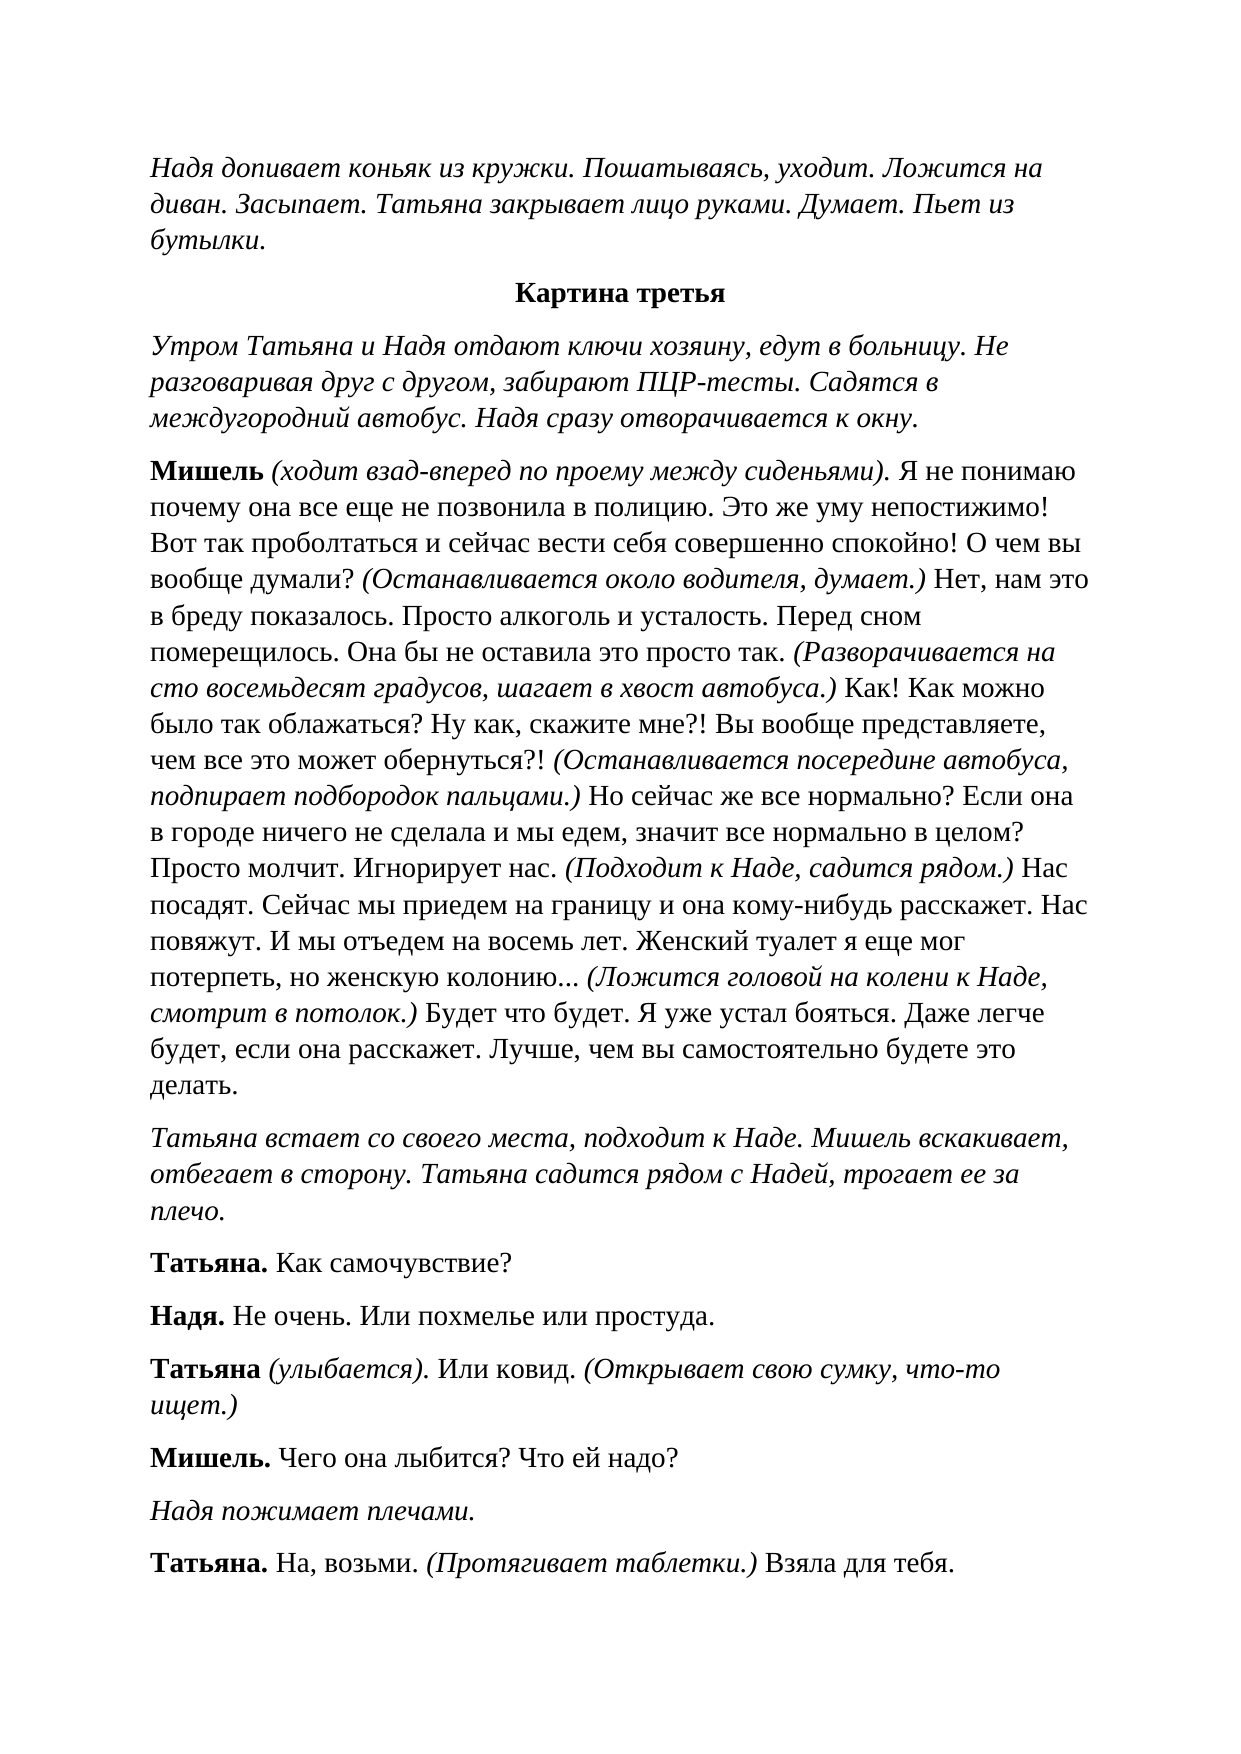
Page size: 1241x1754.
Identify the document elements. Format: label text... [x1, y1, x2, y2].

text Мишель. Чего она лыбится? Что ей надо? [150, 1440, 1090, 1473]
text Татьяна. На, возьми. (Протягивает таблетки.) Взяла для тебя. [150, 1546, 1090, 1579]
text Татьяна. Как самочувствие? [150, 1245, 1090, 1279]
text Картина третья [150, 275, 1090, 309]
text Татьяна (улыбается). Или ковид. (Открывает свою сумку, что-то ищет.) [150, 1351, 1090, 1421]
text Надя допивает коньяк из кружки. Пошатываясь, уходит. Ложится на диван. Засыпает. Татьяна закрывает лицо руками. Думает. Пьет из бутылки. [150, 150, 1090, 256]
text Надя пожимает плечами. [150, 1493, 1090, 1526]
text Мишель (ходит взад-вперед по проему между сиденьями). Я не понимаю почему она все еще не позвонила в полицию. Это же уму непостижимо! Вот так проболтаться и сейчас вести себя совершенно спокойно! О чем вы вообще думали? (Останавливается около водителя, думает.) Нет, нам это в бреду показалось. Просто алкоголь и усталость. Перед сном померещилось. Она бы не оставила это просто так. (Разворачивается на сто восемьдесят градусов, шагает в хвост автобуса.) Как! Как можно было так облажаться? Ну как, скажите мне?! Вы вообще представляете, чем все это может обернуться?! (Останавливается посередине автобуса, подпирает подбородок пальцами.) Но сейчас же все нормально? Если она в городе ничего не сделала и мы едем, значит все нормально в целом? Просто молчит. Игнорирует нас. (Подходит к Наде, садится рядом.) Нас посадят. Сейчас мы приедем на границу и она кому-нибудь расскажет. Нас повяжут. И мы отъедем на восемь лет. Женский туалет я еще мог потерпеть, но женскую колонию... (Ложится головой на колени к Наде, смотрит в потолок.) Будет что будет. Я уже устал бояться. Даже легче будет, если она расскажет. Лучше, чем вы самостоятельно будете это делать. [150, 453, 1090, 1101]
text Утром Татьяна и Надя отдают ключи хозяину, едут в больницу. Не разговаривая друг с другом, забирают ПЦР-тесты. Садятся в междугородний автобус. Надя сразу отворачивается к окну. [150, 328, 1090, 434]
text Татьяна встает со своего места, подходит к Наде. Мишель вскакивает, отбегает в сторону. Татьяна садится рядом с Надей, трогает ее за плечо. [150, 1120, 1090, 1226]
text Надя. Не очень. Или похмелье или простуда. [150, 1298, 1090, 1332]
